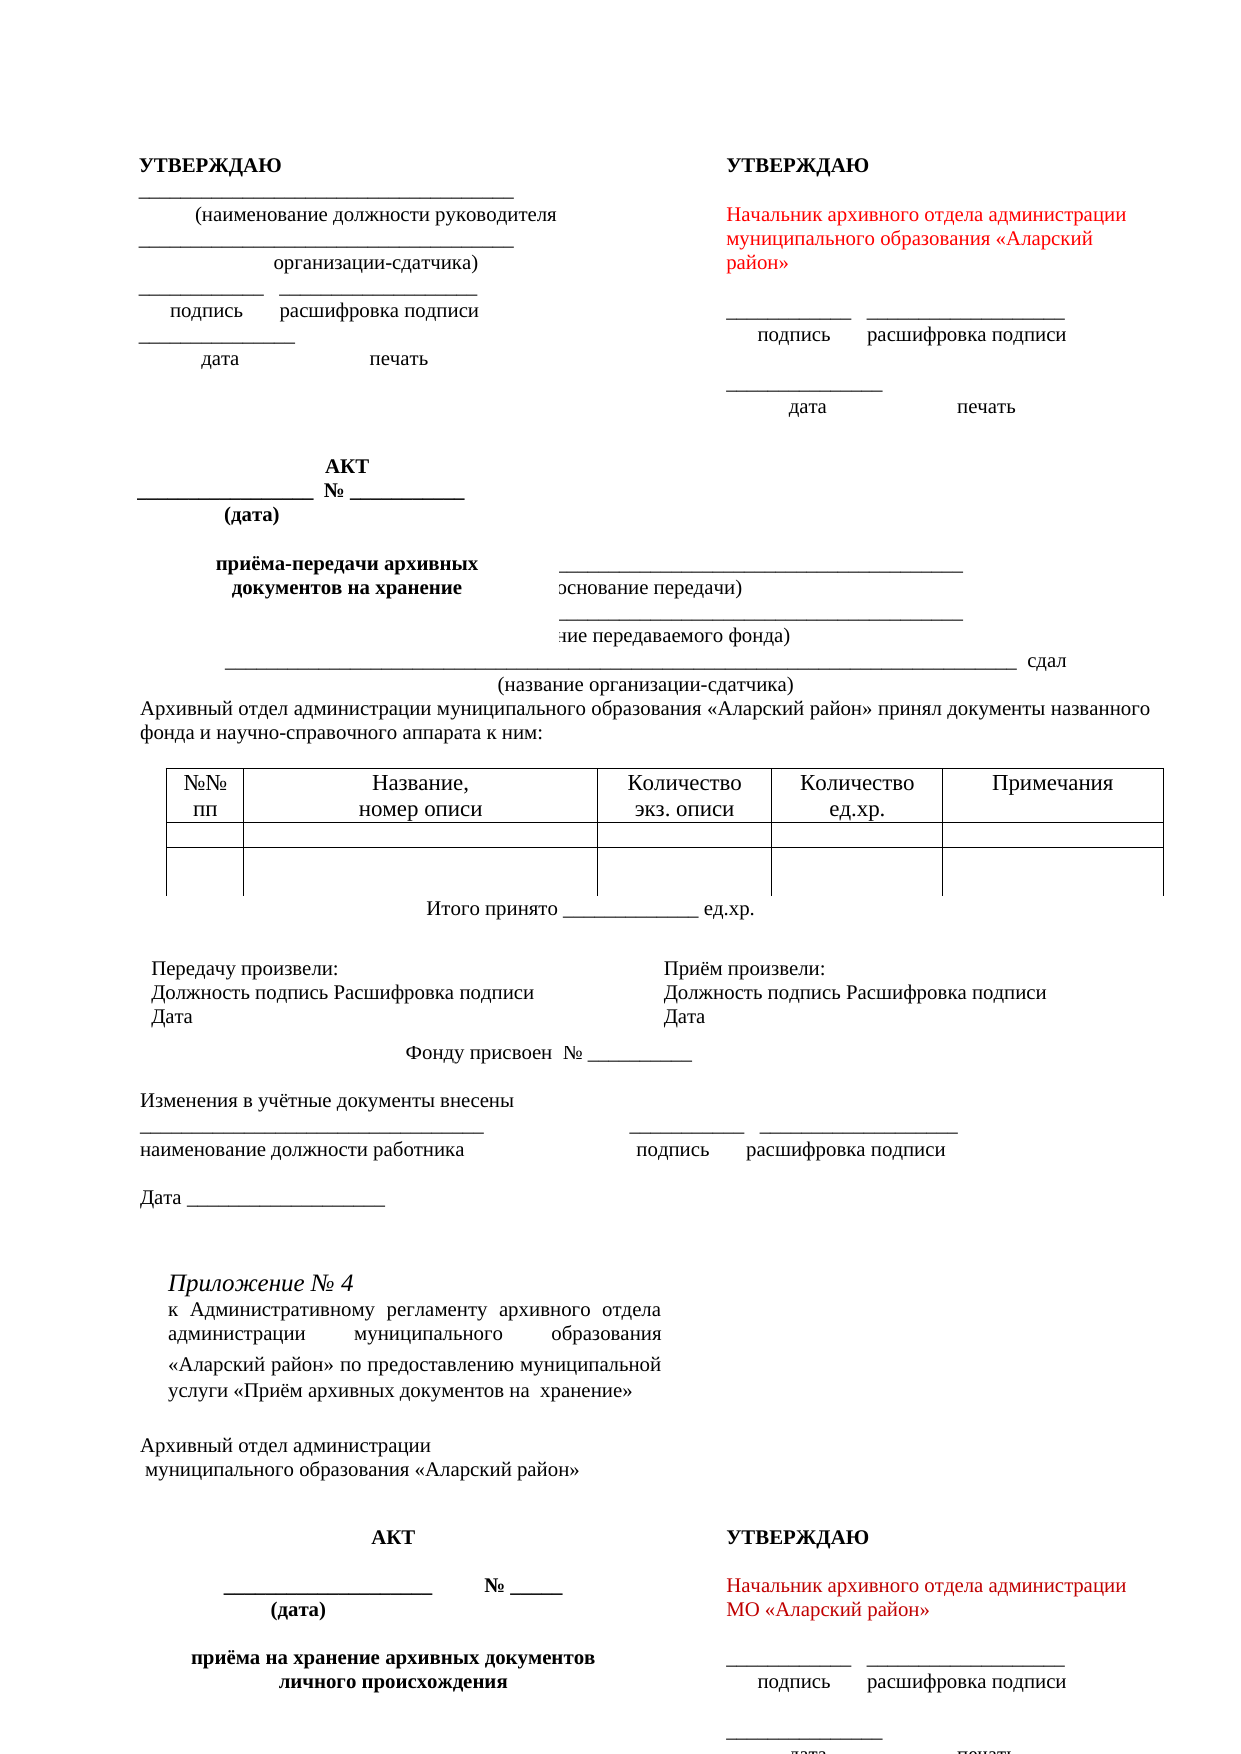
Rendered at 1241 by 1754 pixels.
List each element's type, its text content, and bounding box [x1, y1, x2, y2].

text наименование должности работника подпись расшифровка подписи [140, 1136, 1152, 1161]
table_cell [772, 848, 942, 896]
text Архивный отдел администрации [140, 1432, 1152, 1457]
table_cell [772, 823, 942, 847]
table_cell [943, 823, 1163, 847]
text _________________________________ ___________ ___________________ [140, 1112, 1152, 1136]
table_cell [167, 848, 243, 896]
table_header Приложение № 4 к Административному регламенту архивного отдела администрации муниципального образования «Аларский район» по предоставлению муниципальной услуги «Приём архивных документов на хранение» [166, 1266, 663, 1404]
table_header Название, номер описи [244, 769, 597, 822]
table_cell [943, 848, 1163, 896]
table_cell [244, 823, 597, 847]
text муниципального образования «Аларский район» [140, 1457, 1152, 1481]
text (название передаваемого фонда) [559, 623, 1152, 647]
text Фонду присвоен № __________ [140, 1040, 1152, 1064]
text (название организации-сдатчика) [140, 672, 1152, 696]
table_cell [167, 823, 243, 847]
table_cell [598, 823, 771, 847]
table_cell [598, 848, 771, 896]
table_header Примечания [943, 769, 1163, 822]
text Итого принято _____________ ед.хр. [140, 896, 1152, 920]
text (основание передачи) [559, 575, 1152, 599]
table_header №№ пп [167, 769, 243, 822]
text ____________________________________________________________________________ сдал [140, 647, 1152, 672]
text Дата ___________________ [140, 1184, 1152, 1209]
table_header Количество ед.хр. [772, 769, 942, 822]
text Архивный отдел администрации муниципального образования «Аларский район» принял документы названного фонда и научно-справочного аппарата к ним: [140, 696, 1152, 744]
text Изменения в учётные документы внесены [140, 1088, 1152, 1112]
table_header Количество экз. описи [598, 769, 771, 822]
text _______________________________________________________________________________ [559, 551, 1152, 575]
table_cell [244, 848, 597, 896]
text _______________________________________________________________________________ [559, 599, 1152, 623]
